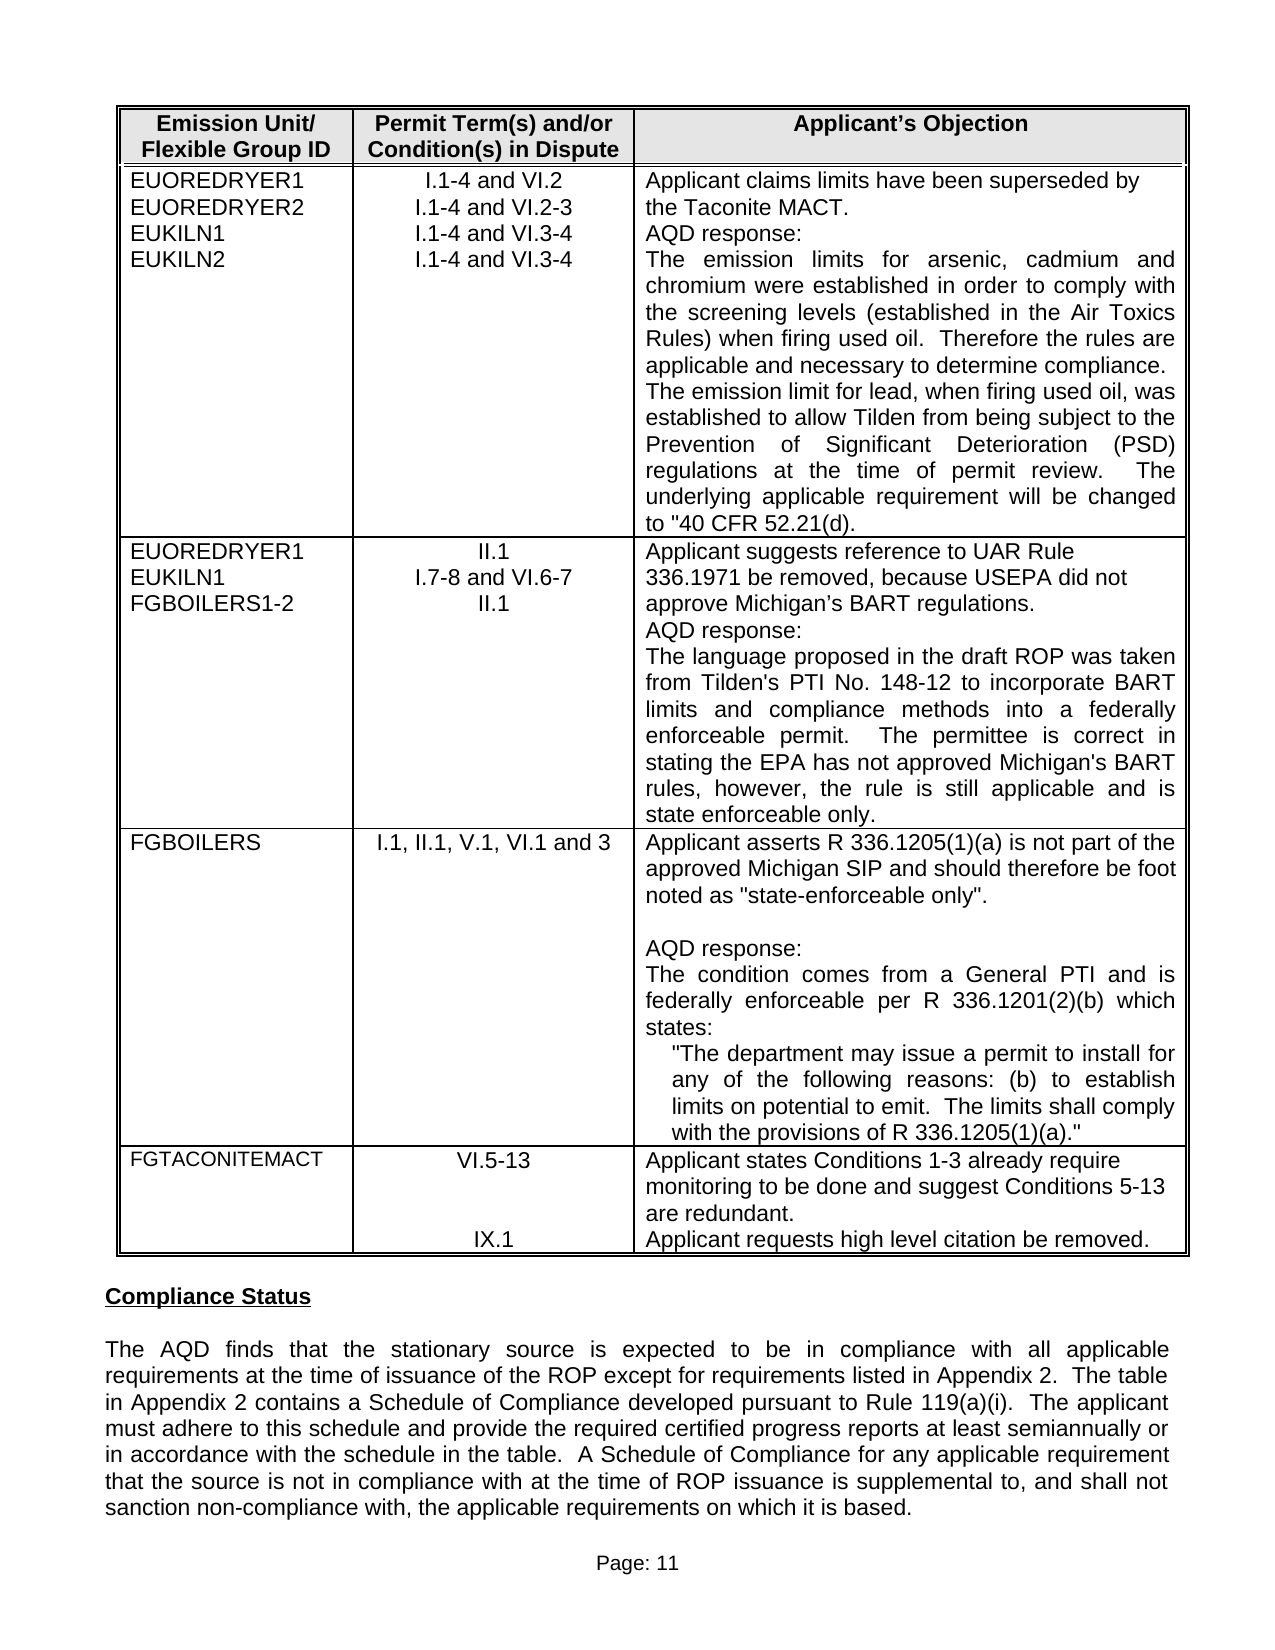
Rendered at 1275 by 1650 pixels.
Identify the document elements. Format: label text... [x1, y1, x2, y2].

table_cell EUOREDRYER1 EUKILN1 FGBOILERS1-2 [121, 538, 352, 827]
table_cell Applicant claims limits have been superseded by the Taconite MACT. AQD response: The emission limits for arsenic, cadmium and chromium were established in order to comply with the screening levels (established in the Air Toxics Rules) when firing used oil. Therefore the rules are applicable and necessary to determine compliance. The emission limit for lead, when firing used oil, was established to allow Tilden from being subject to the Prevention of Significant Deterioration (PSD) regulations at the time of permit review. The underlying applicable requirement will be changed to "40 CFR 52.21(d). [635, 163, 1187, 536]
table_header Applicant’s Objection [635, 110, 1185, 162]
table_cell FGTACONITEMACT [121, 1147, 352, 1252]
text The AQD finds that the stationary source is expected to be in compliance with all applicable requirements at the time of issuance of the ROP except for requirements listed in Appendix 2. The table in Appendix 2 contains a Schedule of Compliance developed pursuant to Rule 119(a)(i). The applicant must adhere to this schedule and provide the required certified progress reports at least semiannually or in accordance with the schedule in the table. A Schedule of Compliance for any applicable requirement that the source is not in compliance with at the time of ROP issuance is supplemental to, and shall not sanction non-compliance with, the applicable requirements on which it is based. [105, 1336, 1170, 1521]
table_cell I.1, II.1, V.1, VI.1 and 3 [354, 829, 633, 1145]
table_cell II.1 I.7-8 and VI.6-7 II.1 [354, 538, 633, 827]
table_cell Applicant states Conditions 1-3 already require monitoring to be done and suggest Conditions 5-13 are redundant. Applicant requests high level citation be removed. [635, 1147, 1185, 1252]
table_cell VI.5-13 IX.1 [354, 1147, 633, 1252]
table_cell I.1-4 and VI.2 I.1-4 and VI.2-3 I.1-4 and VI.3-4 I.1-4 and VI.3-4 [354, 167, 633, 536]
table_header Permit Term(s) and/or Condition(s) in Dispute [354, 110, 633, 162]
text Compliance Status [105, 1283, 1170, 1310]
table_cell Applicant suggests reference to UAR Rule 336.1971 be removed, because USEPA did not approve Michigan’s BART regulations. AQD response: The language proposed in the draft ROP was taken from Tilden's PTI No. 148-12 to incorporate BART limits and compliance methods into a federally enforceable permit. The permittee is correct in stating the EPA has not approved Michigan's BART rules, however, the rule is still applicable and is state enforceable only. [635, 538, 1185, 827]
table_cell EUOREDRYER1 EUOREDRYER2 EUKILN1 EUKILN2 [119, 163, 352, 536]
table_cell Applicant asserts R 336.1205(1)(a) is not part of the approved Michigan SIP and should therefore be foot noted as "state-enforceable only". AQD response: The condition comes from a General PTI and is federally enforceable per R 336.1201(2)(b) which states: "The department may issue a permit to install for any of the following reasons: (b) to establish limits on potential to emit. The limits shall comply with the provisions of R 336.1205(1)(a)." [635, 829, 1185, 1145]
table_header Emission Unit/ Flexible Group ID [121, 110, 352, 162]
table_cell FGBOILERS [121, 829, 352, 1145]
